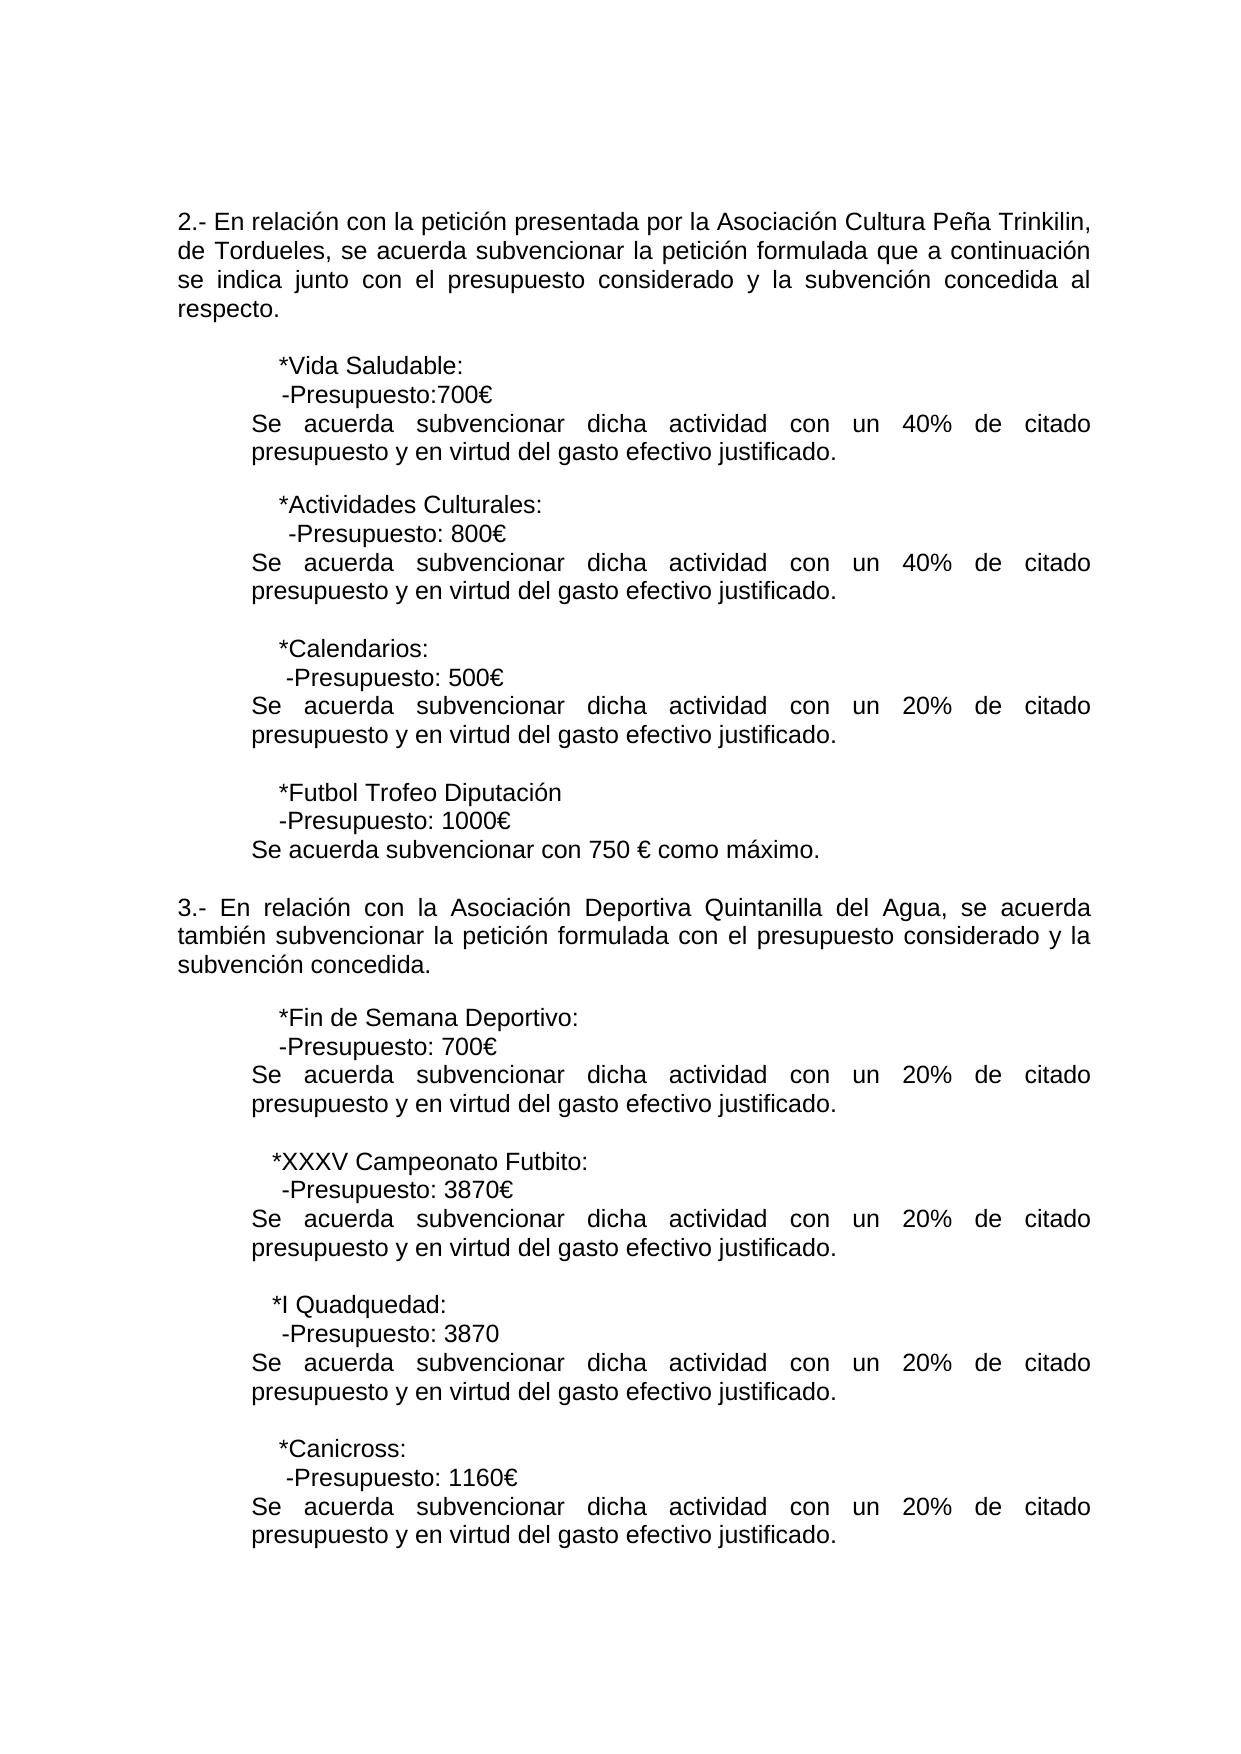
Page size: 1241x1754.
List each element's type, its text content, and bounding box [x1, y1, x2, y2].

text -Presupuesto: 3870 [177, 1319, 1092, 1348]
text *Canicross: [177, 1434, 1092, 1463]
text -Presupuesto: 1000€ [177, 806, 1092, 835]
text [251, 1348, 1092, 1405]
text Se acuerda subvencionar dicha actividad con un 20% de citado presupuesto y en virtud del gasto efectivo justificado. [251, 691, 1092, 749]
text *I Quadquedad: [177, 1290, 1092, 1319]
text -Presupuesto: 700€ [177, 1032, 1092, 1060]
text -Presupuesto: 3870€ [177, 1175, 1092, 1204]
text *Fin de Semana Deportivo: [177, 1003, 1092, 1032]
text -Presupuesto:700€ [177, 380, 1092, 408]
text 2.- En relación con la petición presentada por la Asociación Cultura Peña Trinkilin, de Tordueles, se acuerda subvencionar la petición formulada que a continuación se indica junto con el presupuesto considerado y la subvención concedida al respecto. [177, 207, 1092, 322]
text *Futbol Trofeo Diputación [177, 778, 1092, 806]
text *XXXV Campeonato Futbito: [177, 1147, 1092, 1175]
text *Actividades Culturales: [177, 490, 1092, 519]
text Se acuerda subvencionar con 750 € como máximo. [177, 835, 1092, 864]
text *Vida Saludable: [177, 351, 1092, 380]
text *Calendarios: [177, 634, 1092, 663]
text -Presupuesto: 800€ [177, 519, 1092, 548]
text Se acuerda subvencionar dicha actividad con un 40% de citado presupuesto y en virtud del gasto efectivo justificado. [251, 408, 1092, 466]
text Se acuerda subvencionar dicha actividad con un 20% de citado presupuesto y en virtud del gasto efectivo justificado. [251, 1204, 1092, 1262]
text -Presupuesto: 1160€ [177, 1463, 1092, 1492]
text 3.- En relación con la Asociación Deportiva Quintanilla del Agua, se acuerda también subvencionar la petición formulada con el presupuesto considerado y la subvención concedida. [177, 893, 1092, 979]
text Se acuerda subvencionar dicha actividad con un 20% de citado presupuesto y en virtud del gasto efectivo justificado. [251, 1060, 1092, 1118]
text Se acuerda subvencionar dicha actividad con un 40% de citado presupuesto y en virtud del gasto efectivo justificado. [251, 548, 1092, 605]
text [251, 1492, 1092, 1549]
text -Presupuesto: 500€ [177, 663, 1092, 691]
